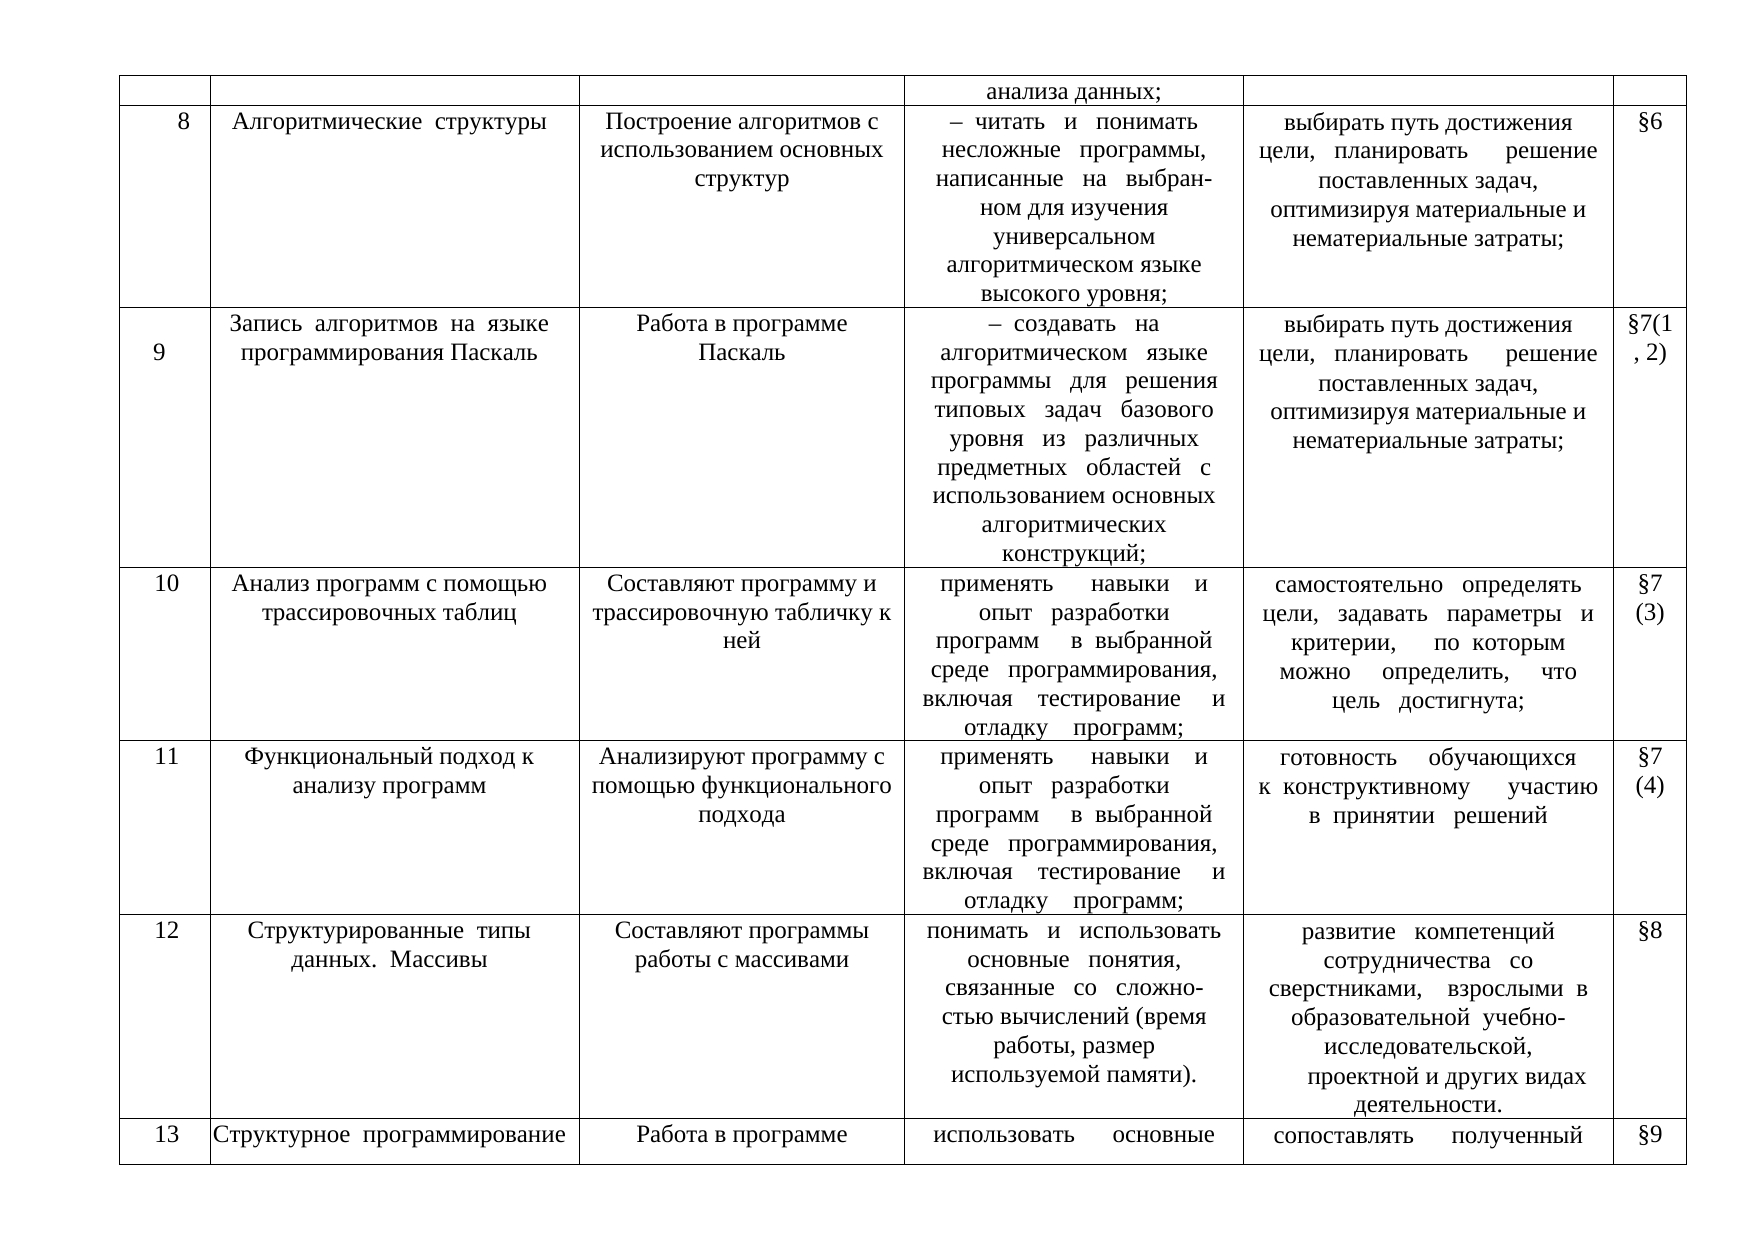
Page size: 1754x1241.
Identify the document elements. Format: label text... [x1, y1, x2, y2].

table_cell Алгоритмические структуры [211, 106, 579, 307]
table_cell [211, 76, 579, 105]
table_cell развитие компетенций сотрудничества со сверстниками, взрослыми в образовательной учебно-исследовательской, проектной и других видах деятельности. [1244, 915, 1613, 1118]
table_cell Функциональный подход к анализу программ [211, 741, 579, 914]
table_cell 8 [120, 106, 210, 307]
table_cell применять навыки и опыт разработки программ в выбранной среде программирования, включая тестирование и отладку программ; [905, 741, 1243, 914]
table_cell 12 [120, 915, 210, 1118]
table_cell – читать и понимать несложные программы, написанные на выбран- ном для изучения универсальном алгоритмическом языке высокого уровня; [905, 106, 1243, 307]
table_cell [580, 1119, 904, 1164]
table_cell §8 [1614, 915, 1686, 1118]
table_cell Построение алгоритмов с использованием основных структур [580, 106, 904, 307]
table_cell §7 (3) [1614, 568, 1686, 740]
table_cell Анализ программ с помощью трассировочных таблиц [211, 568, 579, 740]
table_cell самостоятельно определять цели, задавать параметры и критерии, по которым можно определить, что цель достигнута; [1244, 568, 1613, 740]
table_cell Анализируют программу с помощью функционального подхода [580, 741, 904, 914]
table_cell §7 (4) [1614, 741, 1686, 914]
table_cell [1244, 76, 1613, 105]
table_cell §9 (1, 2) [1614, 1119, 1686, 1164]
table_cell применять навыки и опыт разработки программ в выбранной среде программирования, включая тестирование и отладку программ; [905, 568, 1243, 740]
table_cell 7 [120, 76, 210, 105]
table_cell Структурированные типы данных. Массивы [211, 915, 579, 1118]
table_cell Запись алгоритмов на языке программирования Паскаль [211, 308, 579, 567]
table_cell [905, 1119, 1243, 1164]
table_cell понимать и использовать основные понятия, связанные со сложно- стью вычислений (время работы, размер используемой памяти). [905, 915, 1243, 1118]
table_cell §7(1, 2) [1614, 308, 1686, 567]
table_cell 13 [120, 1119, 210, 1164]
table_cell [211, 1119, 579, 1164]
table_cell §6 [1614, 106, 1686, 307]
table_cell Составляют программу и трассировочную табличку к ней [580, 568, 904, 740]
table_cell готовность обучающихся к конструктивному участию в принятии решений [1244, 741, 1613, 914]
table_cell выбирать путь достижения цели, планировать решение поставленных задач, оптимизируя материальные и нематериальные затраты; [1244, 106, 1613, 307]
table_cell Составляют программы работы с массивами [580, 915, 904, 1118]
table_cell 11 [120, 741, 210, 914]
table_cell 10 [120, 568, 210, 740]
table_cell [580, 76, 904, 105]
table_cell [1244, 1119, 1613, 1164]
table_cell §5 [1614, 76, 1686, 105]
table_cell выбирать путь достижения цели, планировать решение поставленных задач, оптимизируя материальные и нематериальные затраты; [1244, 308, 1613, 567]
table_cell 9 [120, 308, 210, 567]
table_cell Работа в программе Паскаль [580, 308, 904, 567]
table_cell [905, 76, 1243, 105]
table_cell – создавать на алгоритмическом языке программы для решения типовых задач базового уровня из различных предметных областей с использованием основных алгоритмических конструкций; [905, 308, 1243, 567]
